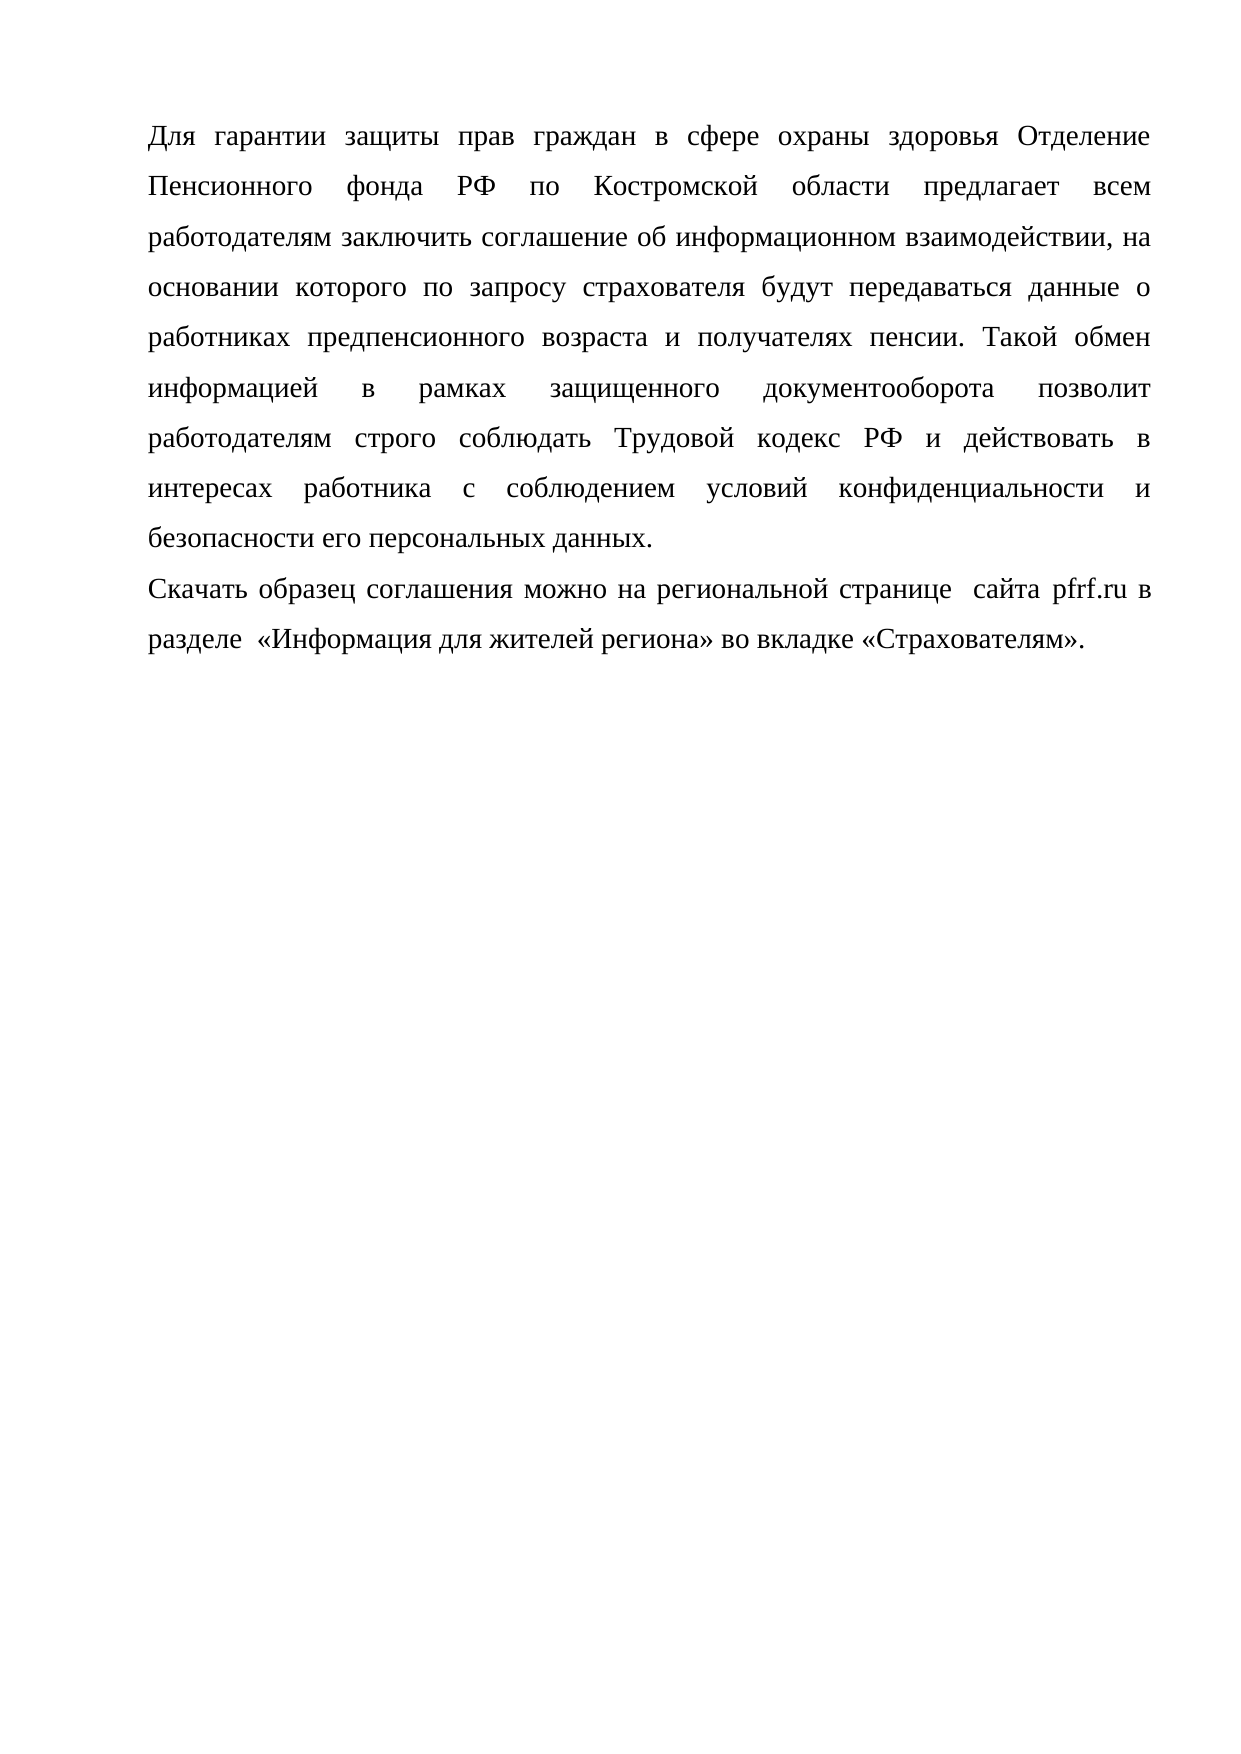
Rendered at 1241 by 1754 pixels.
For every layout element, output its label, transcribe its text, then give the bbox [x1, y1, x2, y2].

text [148, 118, 1152, 554]
text Скачать образец соглашения можно на региональной странице сайта pfrf.ru в разделе «Информация для жителей региона» во вкладке «Страхователям». [148, 571, 1152, 655]
